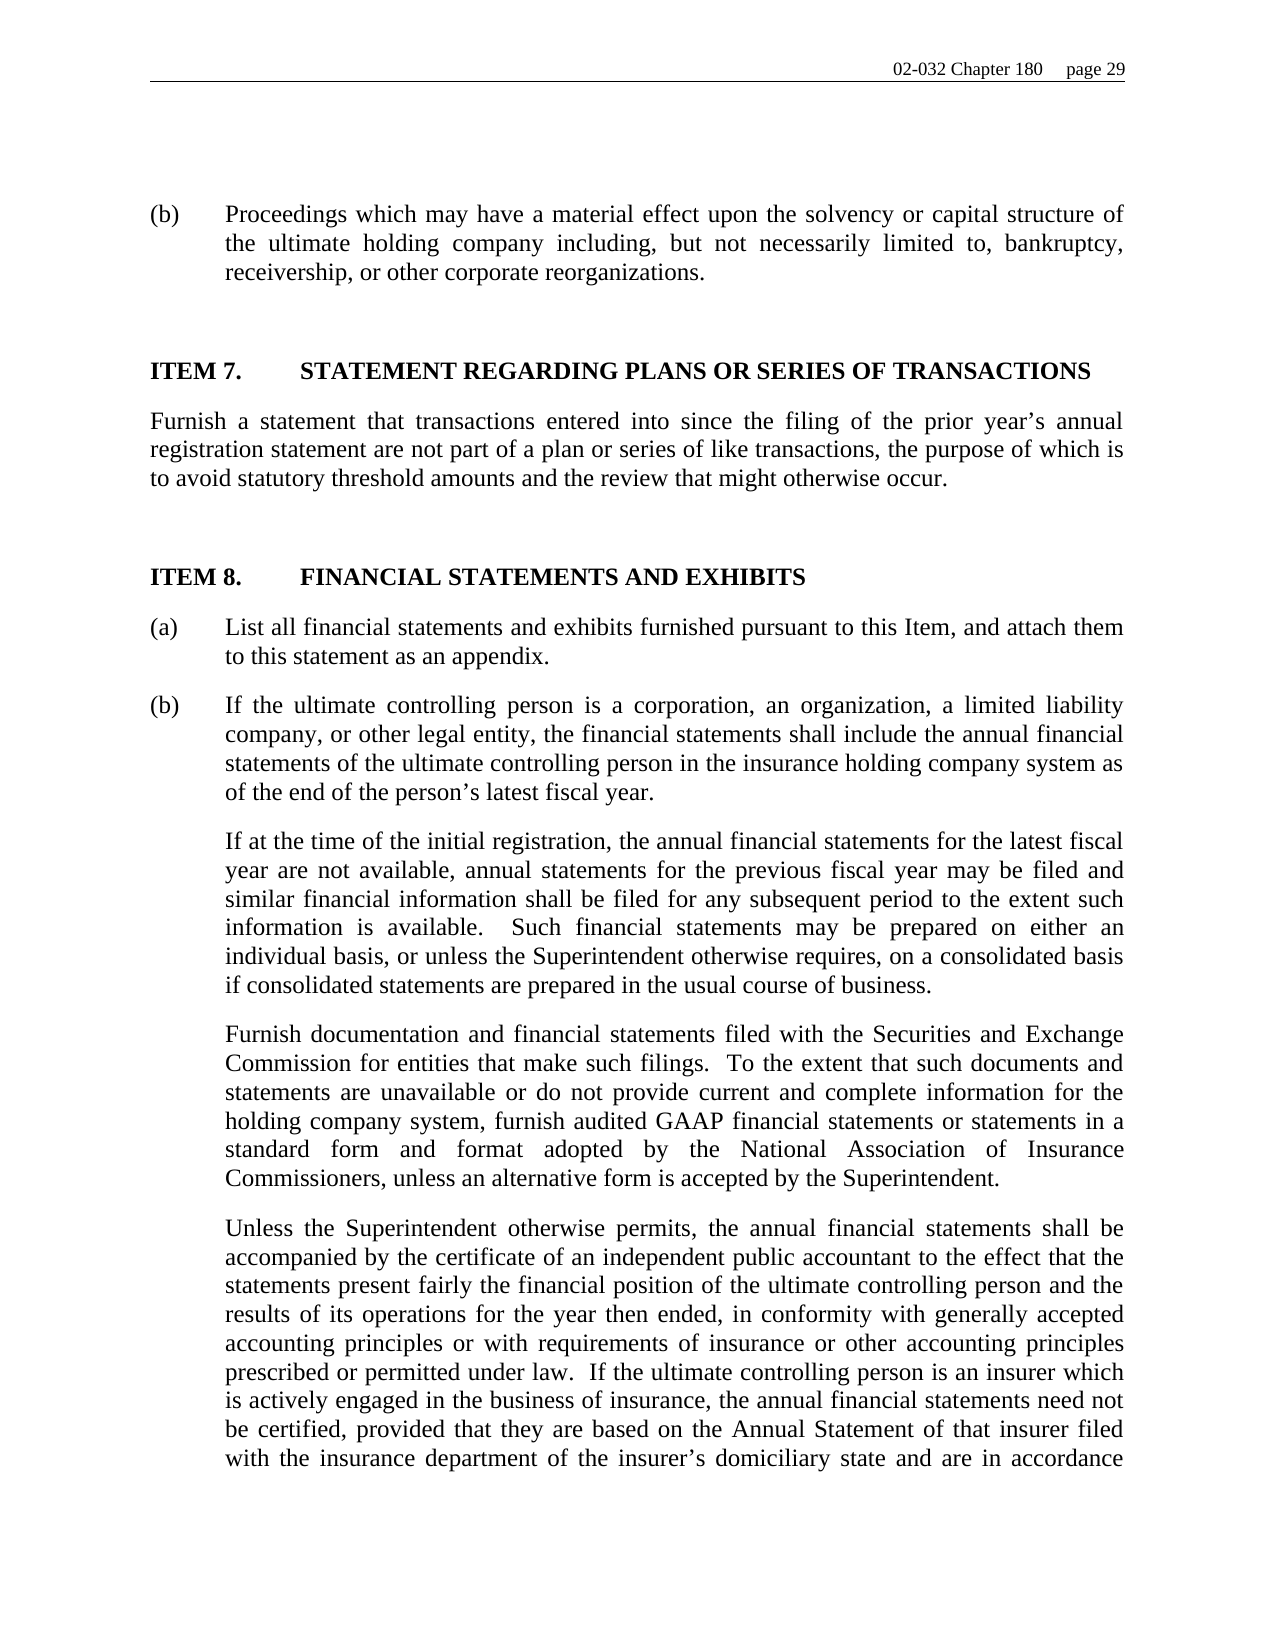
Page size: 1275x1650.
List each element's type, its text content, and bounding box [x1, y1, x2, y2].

text Furnish documentation and financial statements filed with the Securities and Exchange Commission for entities that make such filings. To the extent that such documents and statements are unavailable or do not provide current and complete information for the holding company system, furnish audited GAAP financial statements or statements in a standard form and format adopted by the National Association of Insurance Commissioners, unless an alternative form is accepted by the Superintendent. [225, 1019, 1125, 1192]
text ITEM 8. FINANCIAL STATEMENTS AND EXHIBITS [150, 562, 1125, 591]
text (a) List all financial statements and exhibits furnished pursuant to this Item, and attach them to this statement as an appendix. [150, 612, 1125, 669]
text Furnish a statement that transactions entered into since the filing of the prior year’s annual registration statement are not part of a plan or series of like transactions, the purpose of which is to avoid statutory threshold amounts and the review that might otherwise occur. [150, 406, 1125, 492]
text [225, 1213, 1125, 1472]
text If at the time of the initial registration, the annual financial statements for the latest fiscal year are not available, annual statements for the previous fiscal year may be filed and similar financial information shall be filed for any subsequent period to the extent such information is available. Such financial statements may be prepared on either an individual basis, or unless the Superintendent otherwise requires, on a consolidated basis if consolidated statements are prepared in the usual course of business. [225, 826, 1125, 999]
text ITEM 7. STATEMENT REGARDING PLANS OR SERIES OF TRANSACTIONS [150, 356, 1125, 385]
text (b) Proceedings which may have a material effect upon the solvency or capital structure of the ultimate holding company including, but not necessarily limited to, bankruptcy, receivership, or other corporate reorganizations. [150, 199, 1125, 286]
text (b) If the ultimate controlling person is a corporation, an organization, a limited liability company, or other legal entity, the financial statements shall include the annual financial statements of the ultimate controlling person in the insurance holding company system as of the end of the person’s latest fiscal year. [150, 690, 1125, 805]
